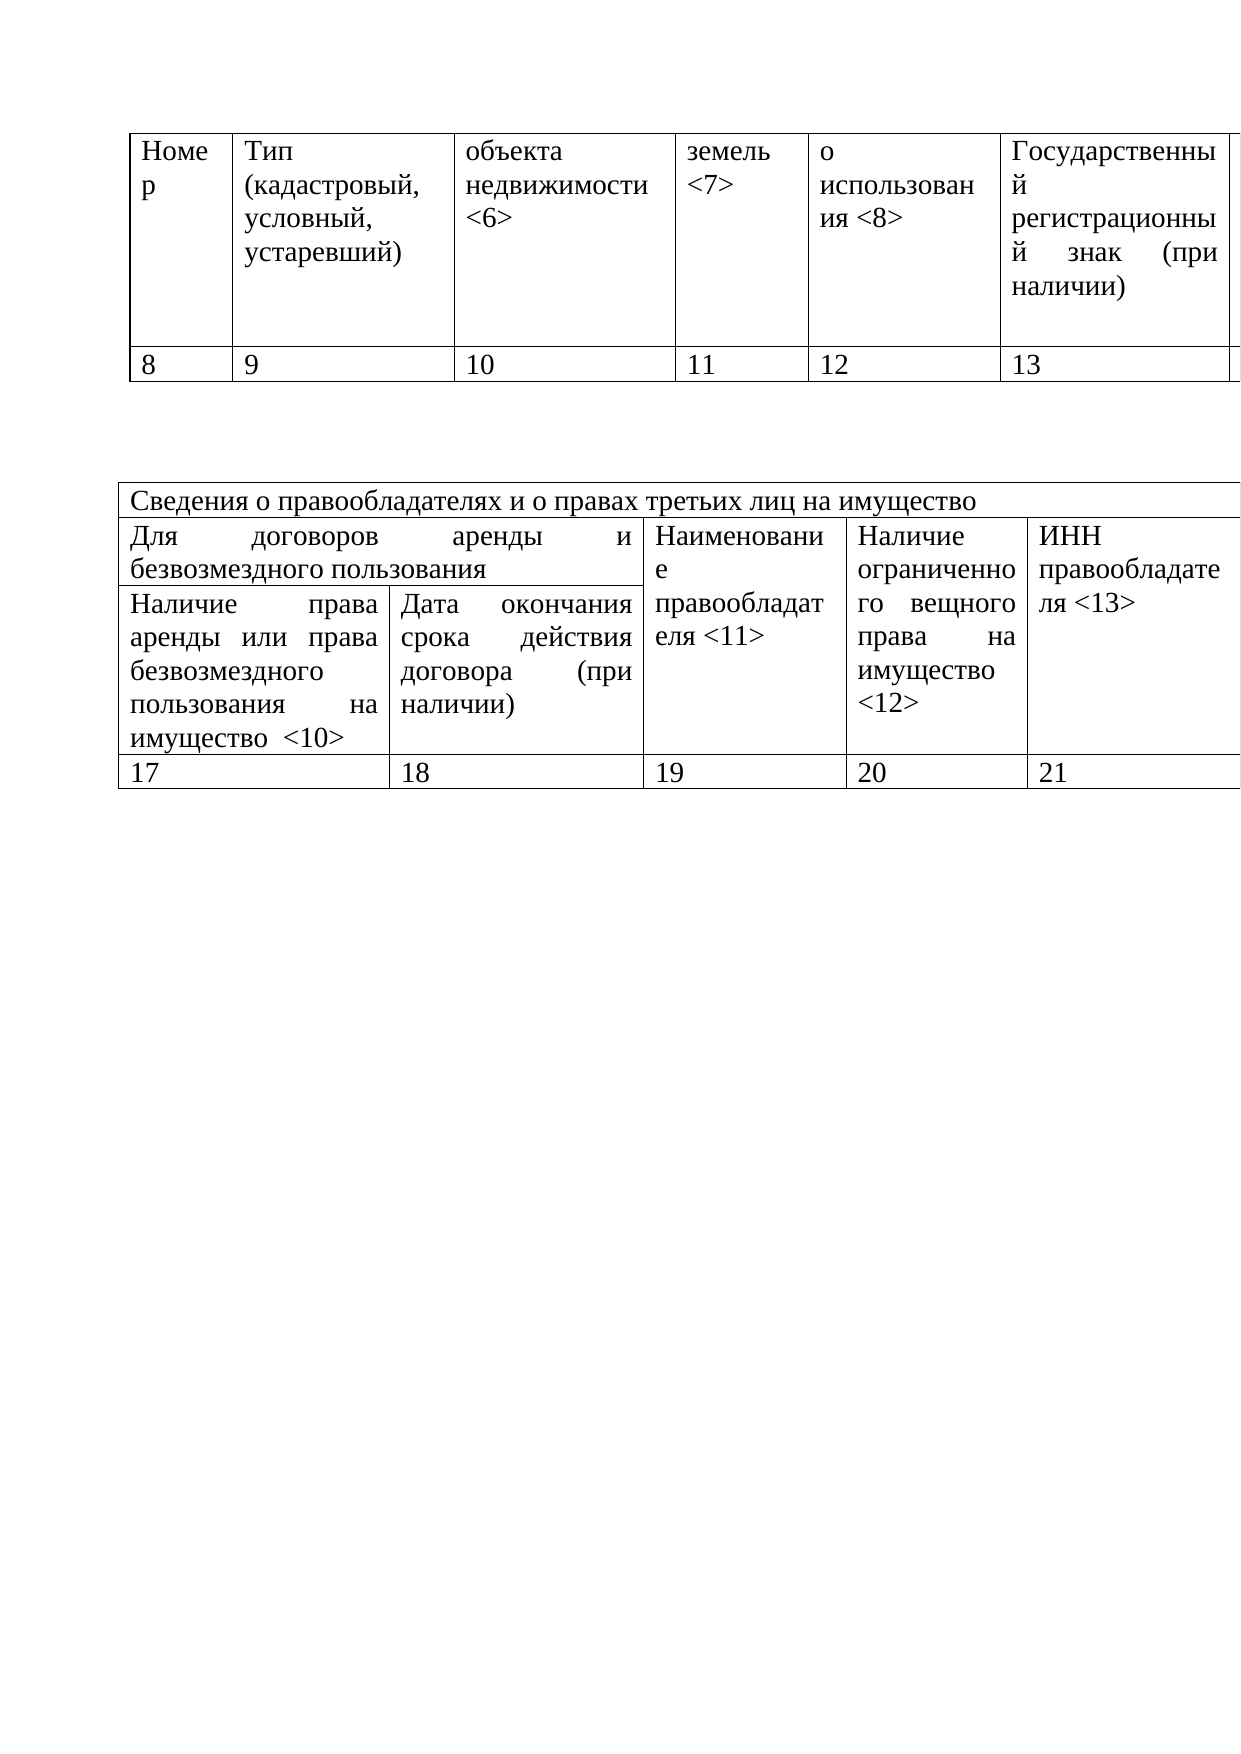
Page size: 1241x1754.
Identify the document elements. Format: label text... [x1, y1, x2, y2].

table_cell 12 [809, 347, 1000, 381]
table_cell 20 [847, 755, 1027, 788]
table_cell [809, 134, 1000, 346]
table_cell 9 [233, 347, 454, 381]
table_cell Государственный регистрационный знак (при наличии) [1001, 134, 1229, 346]
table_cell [676, 134, 808, 346]
table_cell Наличие права аренды или права безвозмездного пользования на имущество <10> [119, 586, 389, 754]
table_header Сведения о правообладателях и о правах третьих лиц на имущество [119, 483, 1240, 517]
table_cell 21 [1028, 755, 1240, 788]
table_cell Номер [131, 134, 232, 346]
table_cell 18 [390, 755, 643, 788]
table_cell 11 [676, 347, 808, 381]
table_cell Для договоров аренды и безвозмездного пользования [119, 518, 643, 585]
table_cell 19 [644, 755, 846, 788]
table_cell Дата окончания срока действия договора (при наличии) [390, 586, 643, 754]
table_cell Наличие ограниченного вещного права на имущество <12> [847, 518, 1027, 754]
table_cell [455, 134, 675, 346]
table_cell 10 [455, 347, 675, 381]
table_cell 8 [131, 347, 232, 381]
table_cell Наименование правообладателя <11> [644, 518, 846, 754]
table_cell Тип (кадастровый, условный, устаревший) [233, 134, 454, 346]
table_cell ИНН правообладателя <13> [1028, 518, 1240, 754]
table_cell 17 [119, 755, 389, 788]
table_cell 13 [1001, 347, 1229, 381]
